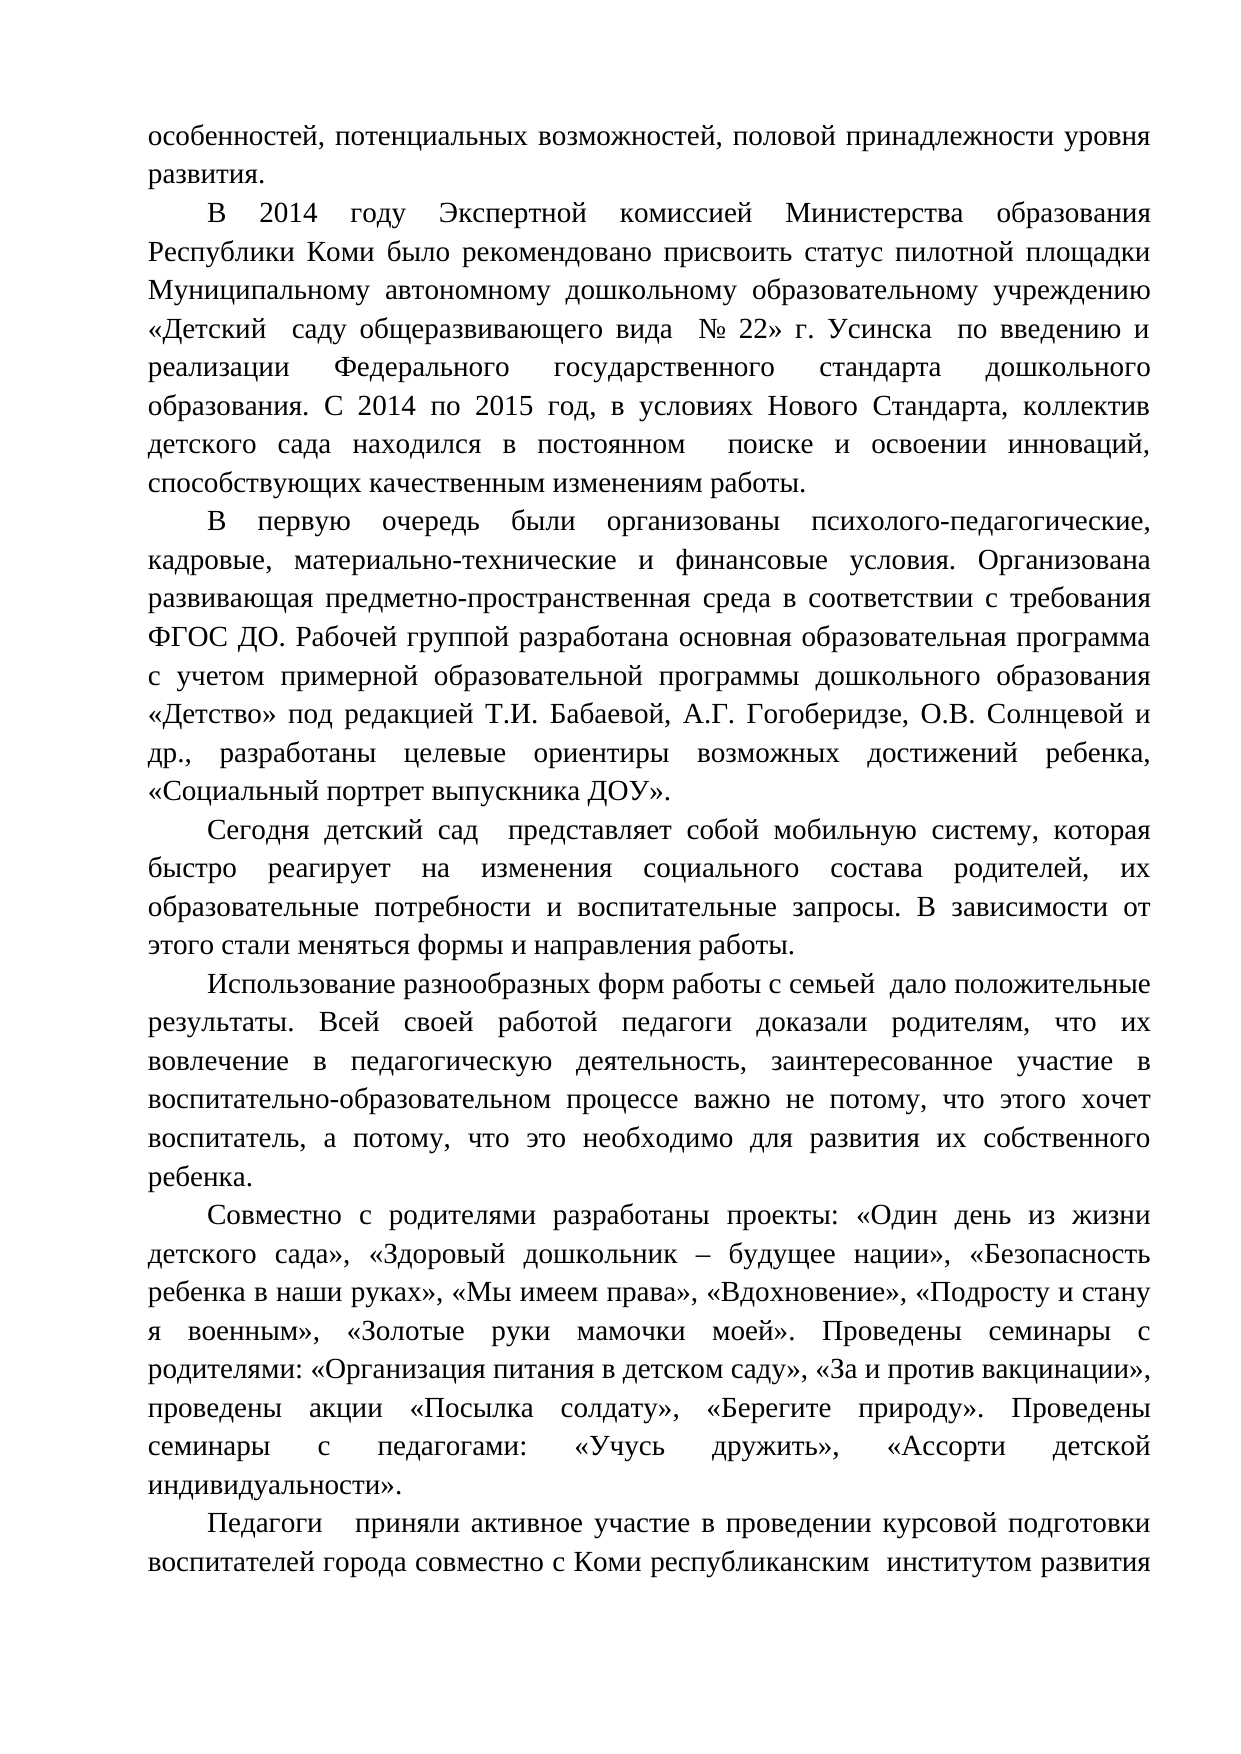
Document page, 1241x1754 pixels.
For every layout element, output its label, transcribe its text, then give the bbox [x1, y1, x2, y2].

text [148, 1506, 1152, 1578]
text Совместно с родителями разработаны проекты: «Один день из жизни детского сада», «Здоровый дошкольник – будущее нации», «Безопасность ребенка в наши руках», «Мы имеем права», «Вдохновение», «Подросту и стану я военным», «Золотые руки мамочки моей». Проведены семинары с родителями: «Организация питания в детском саду», «За и против вакцинации», проведены акции «Посылка солдату», «Берегите природу». Проведены семинары с педагогами: «Учусь дружить», «Ассорти детской индивидуальности». [148, 1197, 1152, 1501]
text В 2014 году Экспертной комиссией Министерства образования Республики Коми было рекомендовано присвоить статус пилотной площадки Муниципальному автономному дошкольному образовательному учреждению «Детский саду общеразвивающего вида № 22» г. Усинска по введению и реализации Федерального государственного стандарта дошкольного образования. С 2014 по 2015 год, в условиях Нового Стандарта, коллектив детского сада находился в постоянном поиске и освоении инноваций, способствующих качественным изменениям работы. [148, 195, 1152, 498]
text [148, 118, 1152, 190]
text Сегодня детский сад представляет собой мобильную систему, которая быстро реагирует на изменения социального состава родителей, их образовательные потребности и воспитательные запросы. В зависимости от этого стали меняться формы и направления работы. [148, 812, 1152, 961]
text Использование разнообразных форм работы с семьей дало положительные результаты. Всей своей работой педагоги доказали родителям, что их вовлечение в педагогическую деятельность, заинтересованное участие в воспитательно-образовательном процессе важно не потому, что этого хочет воспитатель, а потому, что это необходимо для развития их собственного ребенка. [148, 966, 1152, 1192]
text В первую очередь были организованы психолого-педагогические, кадровые, материально-технические и финансовые условия. Организована развивающая предметно-пространственная среда в соответствии с требования ФГОС ДО. Рабочей группой разработана основная образовательная программа с учетом примерной образовательной программы дошкольного образования «Детство» под редакцией Т.И. Бабаевой, А.Г. Гогоберидзе, О.В. Солнцевой и др., разработаны целевые ориентиры возможных достижений ребенка, «Социальный портрет выпускника ДОУ». [148, 503, 1152, 807]
